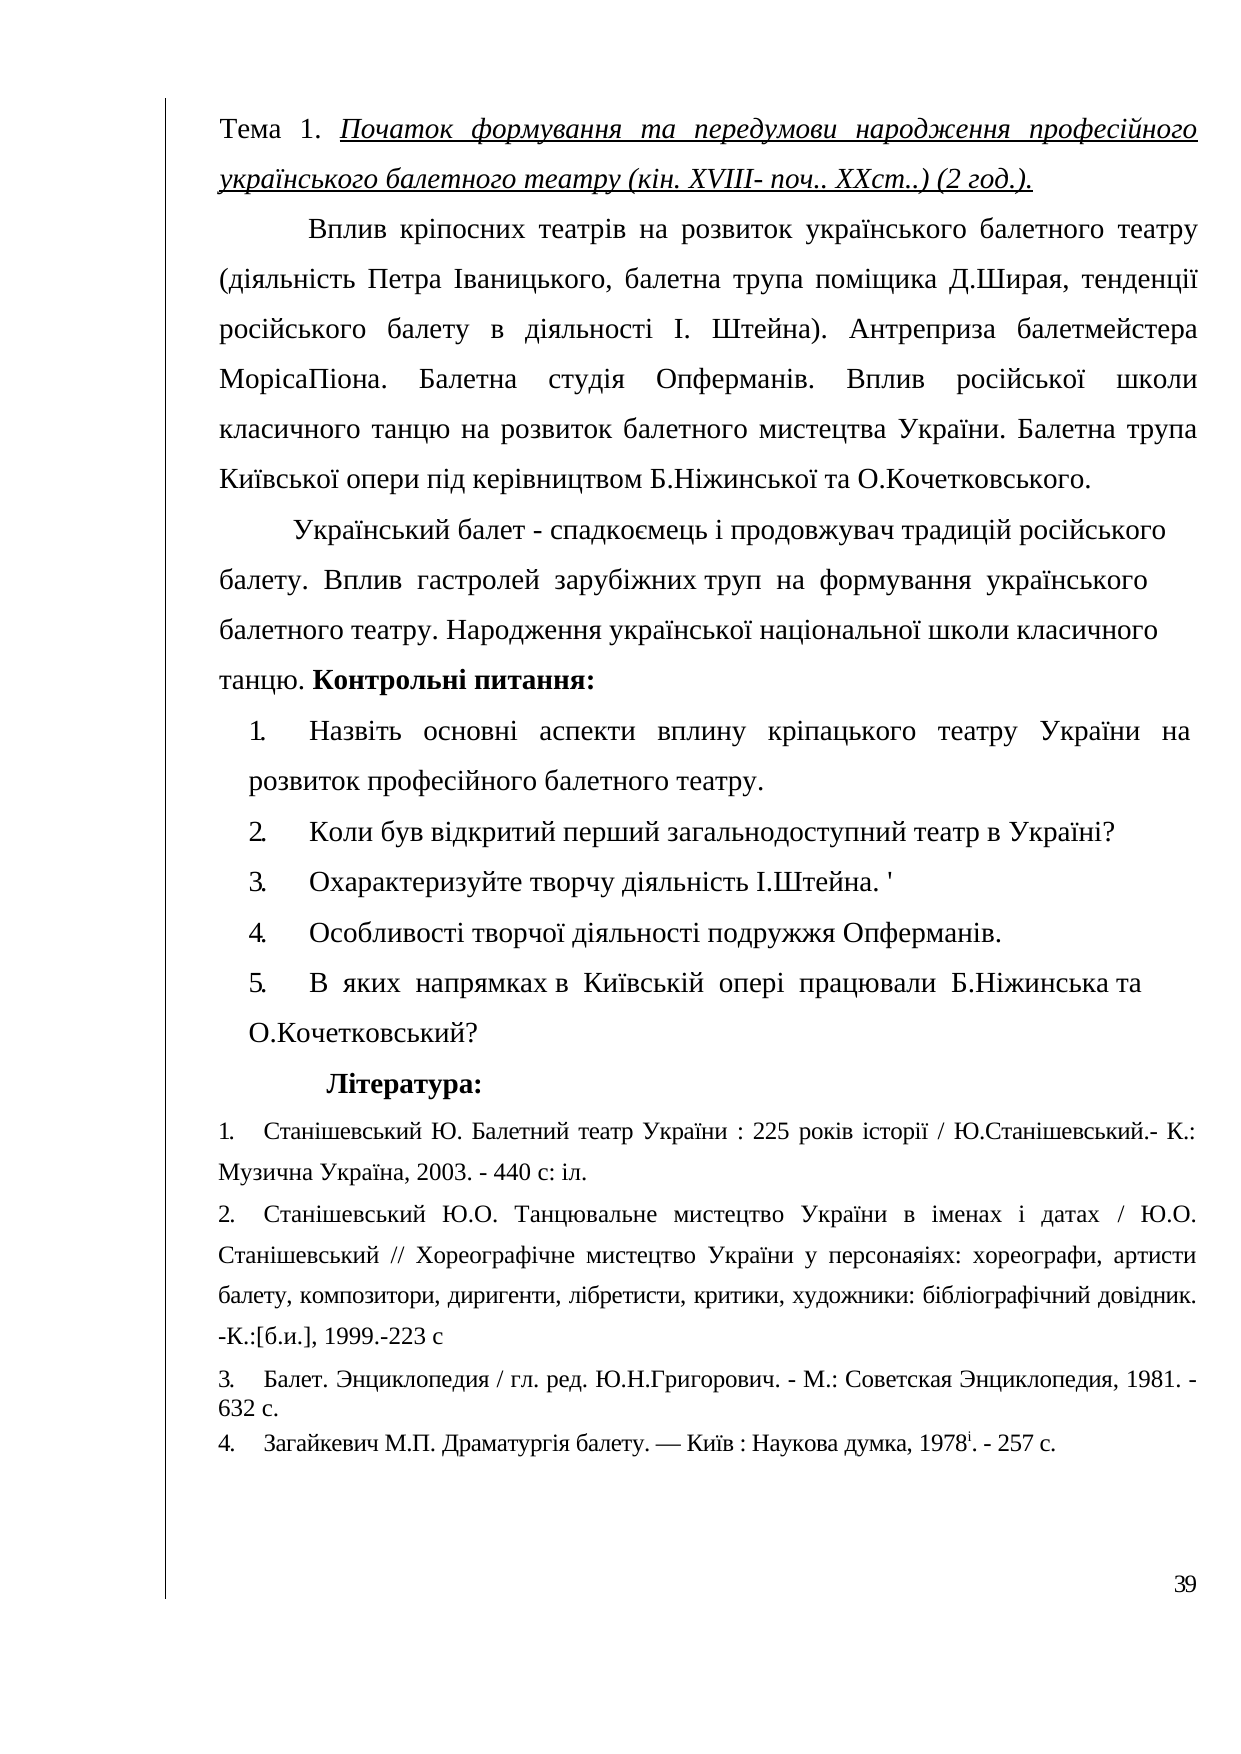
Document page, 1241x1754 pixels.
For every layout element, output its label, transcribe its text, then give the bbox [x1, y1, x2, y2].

list Особливості творчої діяльності подружжя Опферманів. [248, 902, 1199, 952]
list Загайкевич М.П. Драматургія балету. — Київ : Наукова думка, 1978і. - 257 с. [218, 1428, 1199, 1456]
list Назвіть основні аспекти вплину кріпацького театру України на розвиток професійного балетного театру. [248, 700, 1199, 800]
list Балет. Энциклопедия / гл. ред. Ю.Н.Григорович. - М.: Советская Энциклопедия, 1981. -632 с. [218, 1364, 1197, 1422]
list В яких напрямках в Київській опері працювали Б.Ніжинська та О.Кочетковський? [248, 952, 1199, 1052]
text Тема 1. Початок формування та передумови народження професійного українського балетного театру (кін. XVIII- поч.. XXст..) (2 год.). [219, 98, 1197, 198]
list Станішевський Ю.О. Танцювальне мистецтво України в іменах і датах / Ю.О. Станішевський // Хореографічне мистецтво України у персонаяіях: хореографи, артисти балету, композитори, диригенти, лібретисти, критики, художники: бібліографічний довідник. -К.:[б.и.], 1999.-223 с [218, 1190, 1197, 1352]
list Станішевський Ю. Балетний театр України : 225 років історії / Ю.Станішевський.- К.: Музична Україна, 2003. - 440 с: іл. [218, 1107, 1196, 1188]
text Література: [326, 1053, 1199, 1103]
list Охарактеризуйте творчу діяльність І.Штейна. ' [248, 852, 1199, 902]
list Коли був відкритий перший загальнодоступний театр в Україні? [248, 801, 1199, 851]
text 39 [218, 1569, 1199, 1598]
text Вплив кріпосних театрів на розвиток українського балетного театру (діяльність Петра Іваницького, балетна трупа поміщика Д.Ширая, тенденції російського балету в діяльності І. Штейна). Антреприза балетмейстера МорісаПіона. Балетна студія Опферманів. Вплив російської школи класичного танцю на розвиток балетного мистецтва України. Балетна трупа Київської опери під керівництвом Б.Ніжинської та О.Кочетковського. [219, 199, 1199, 499]
text Український балет - спадкоємець і продовжувач традицій російського балету. Вплив гастролей зарубіжних труп на формування українського балетного театру. Народження української національної школи класичного танцю. Контрольні питання: [219, 499, 1199, 699]
